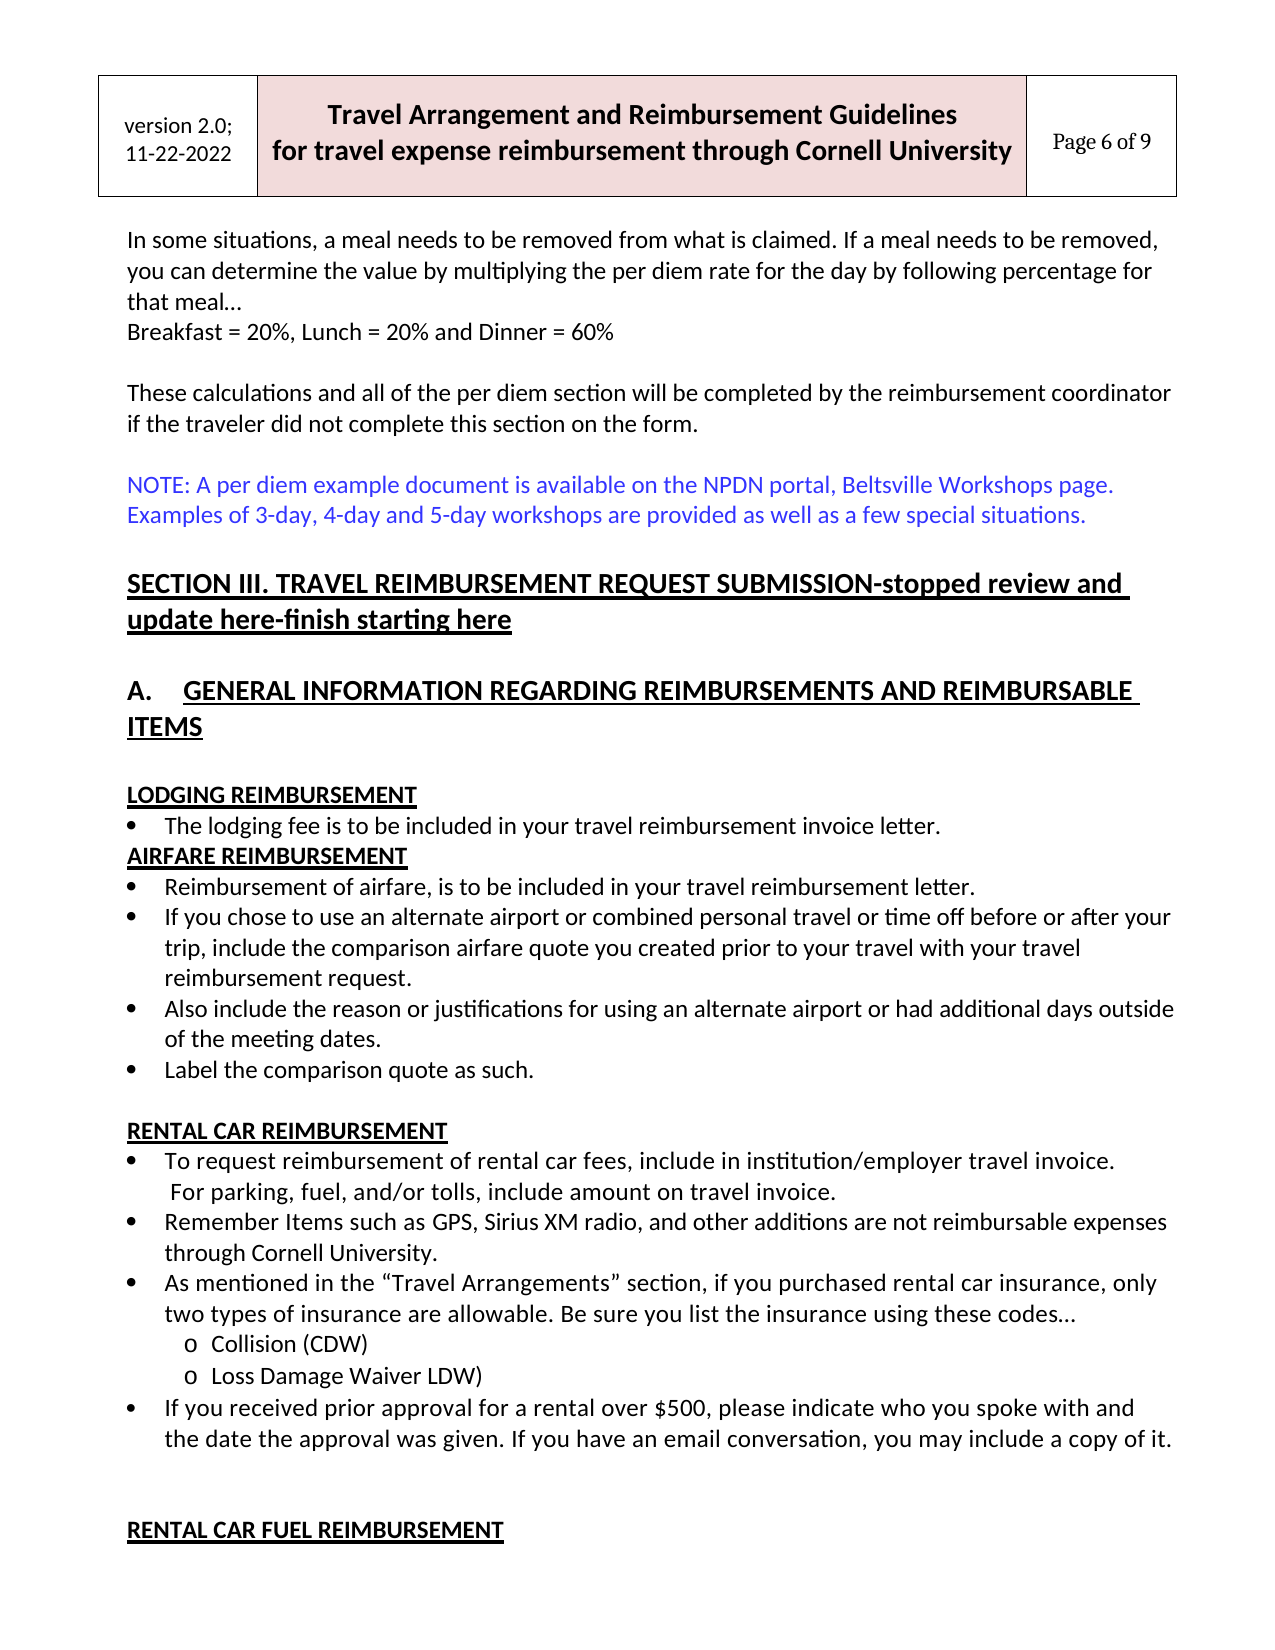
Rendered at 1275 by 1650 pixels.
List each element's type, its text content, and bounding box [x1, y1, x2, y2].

list Collision (CDW) [183, 1329, 1177, 1360]
list GENERAL INFORMATION REGARDING REIMBURSEMENTS AND REIMBURSABLE ITEMS [127, 672, 1177, 744]
list Also include the reason or justifications for using an alternate airport or had additional days outside of the meeting dates. [127, 993, 1177, 1054]
subtitle LODGING REIMBURSEMENT [127, 779, 1177, 810]
subtitle AIRFARE REIMBURSEMENT [127, 840, 1177, 871]
list Remember Items such as GPS, Sirius XM radio, and other additions are not reimbursable expenses through Cornell University. [127, 1207, 1177, 1268]
list To request reimbursement of rental car fees, include in institution/employer travel invoice. [127, 1146, 1177, 1176]
list As mentioned in the “Travel Arrangements” section, if you purchased rental car insurance, only two types of insurance are allowable. Be sure you list the insurance using these codes… [127, 1268, 1177, 1329]
text In some situations, a meal needs to be removed from what is claimed. If a meal needs to be removed, you can determine the value by multiplying the per diem rate for the day by following percentage for that meal… [127, 225, 1186, 316]
subtitle SECTION III. TRAVEL REIMBURSEMENT REQUEST SUBMISSION-stopped review and update here-finish starting here [127, 566, 1167, 637]
list For parking, fuel, and/or tolls, include amount on travel invoice. [164, 1176, 1177, 1207]
text These calculations and all of the per diem section will be completed by the reimbursement coordinator if the traveler did not complete this section on the form. [127, 377, 1186, 438]
list If you chose to use an alternate airport or combined personal travel or time off before or after your trip, include the comparison airfare quote you created prior to your travel with your travel reimbursement request. [127, 901, 1177, 993]
list Label the comparison quote as such. [127, 1054, 1177, 1084]
list Loss Damage Waiver LDW) [183, 1360, 1177, 1392]
text Breakfast = 20%, Lunch = 20% and Dinner = 60% [127, 316, 1186, 347]
list If you received prior approval for a rental over $500, please indicate who you spoke with and the date the approval was given. If you have an email conversation, you may include a copy of it. [127, 1392, 1177, 1453]
subtitle NOTE: A per diem example document is available on the NPDN portal, Beltsville Workshops page. Examples of 3-day, 4-day and 5-day workshops are provided as well as a few special situations. [127, 469, 1167, 530]
subtitle RENTAL CAR REIMBURSEMENT [127, 1115, 1177, 1146]
list The lodging fee is to be included in your travel reimbursement invoice letter. [127, 810, 1177, 840]
text RENTAL CAR FUEL REIMBURSEMENT [127, 1514, 1177, 1545]
list Reimbursement of airfare, is to be included in your travel reimbursement letter. [127, 871, 1177, 901]
